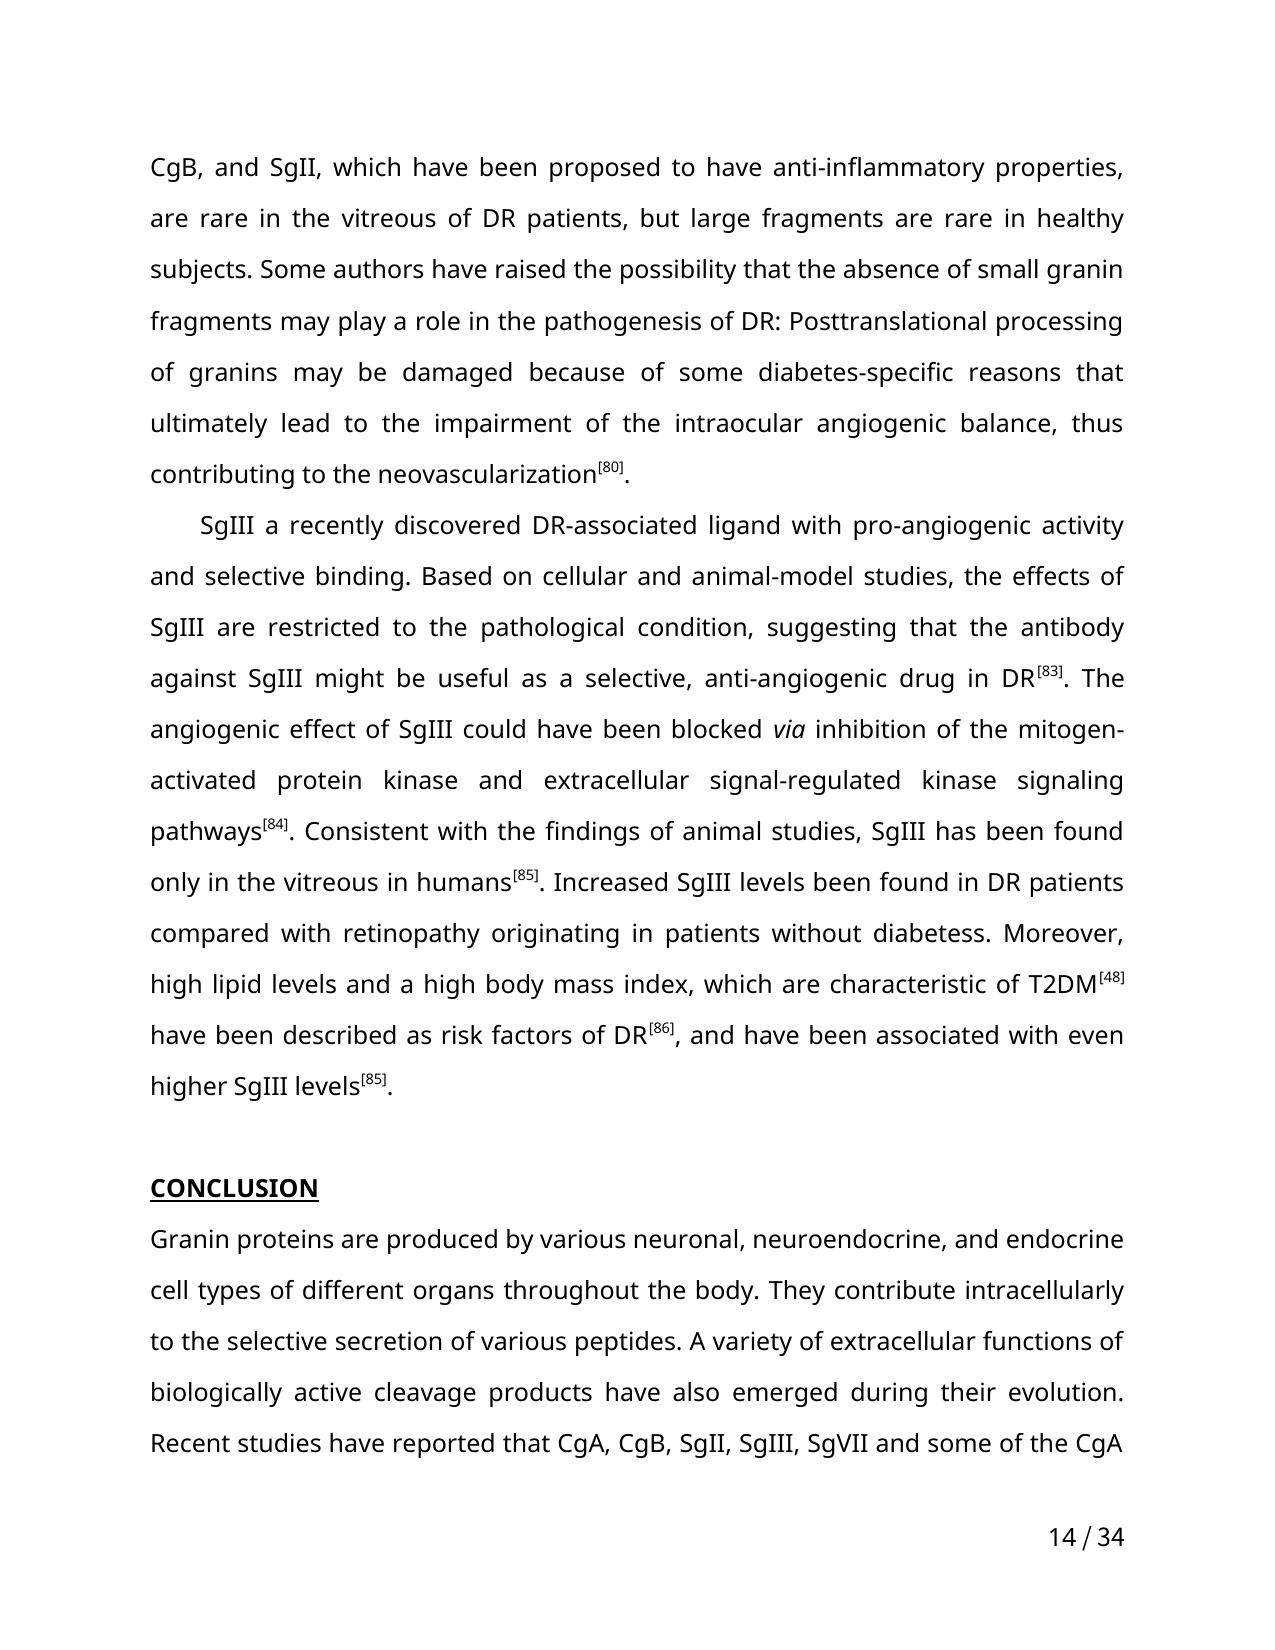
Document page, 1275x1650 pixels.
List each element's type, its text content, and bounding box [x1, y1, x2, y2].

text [150, 150, 1125, 490]
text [150, 1222, 1125, 1460]
text CONCLUSION [150, 1171, 1125, 1205]
text SgIII a recently discovered DR-associated ligand with pro-angiogenic activity and selective binding. Based on cellular and animal-model studies, the effects of SgIII are restricted to the pathological condition, suggesting that the antibody against SgIII might be useful as a selective, anti-angiogenic drug in DR[83]. The angiogenic effect of SgIII could have been blocked via inhibition of the mitogen-activated protein kinase and extracellular signal-regulated kinase signaling pathways[84]. Consistent with the findings of animal studies, SgIII has been found only in the vitreous in humans[85]. Increased SgIII levels been found in DR patients compared with retinopathy originating in patients without diabetess. Moreover, high lipid levels and a high body mass index, which are characteristic of T2DM[48] have been described as risk factors of DR[86], and have been associated with even higher SgIII levels[85]. [150, 507, 1125, 1103]
